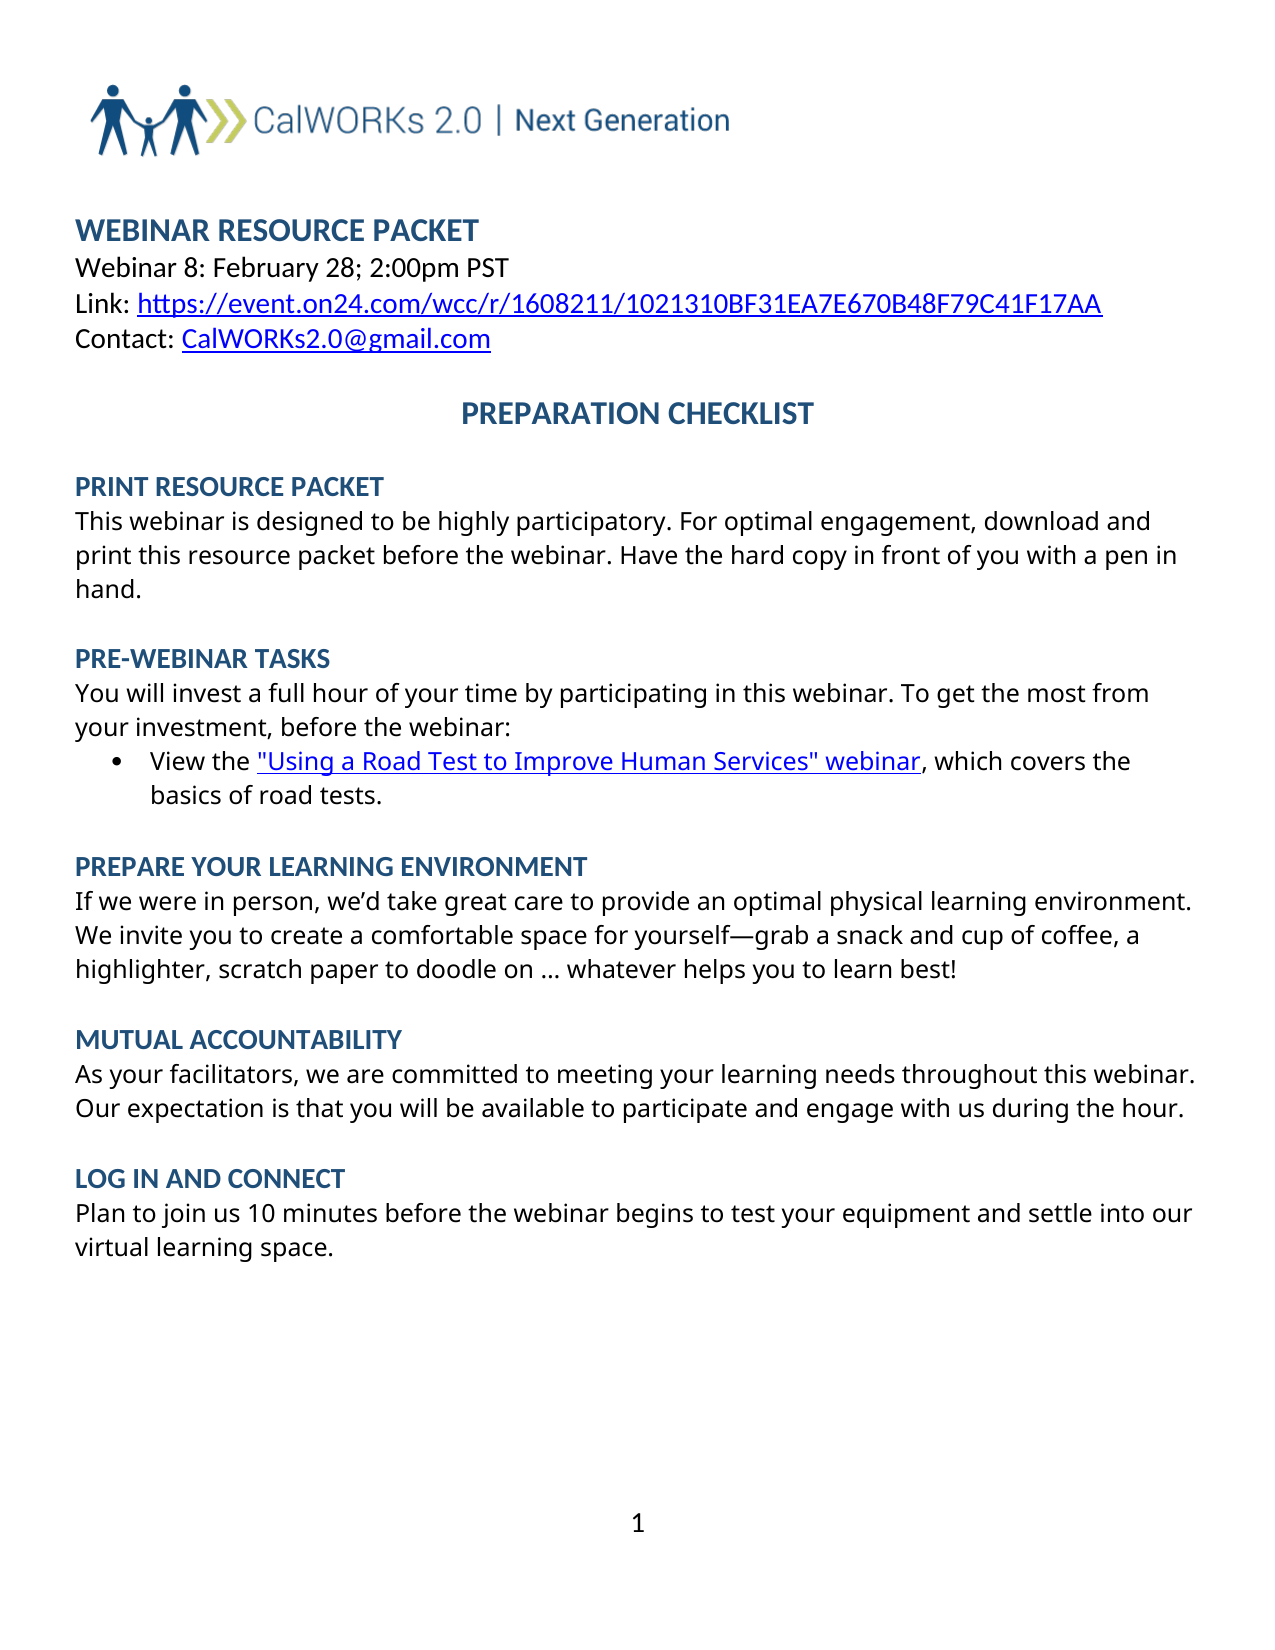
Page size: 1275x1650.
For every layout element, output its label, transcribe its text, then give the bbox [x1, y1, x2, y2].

text LOG IN AND CONNECT [75, 1160, 1200, 1196]
picture [81, 75, 772, 168]
text MUTUAL ACCOUNTABILITY [75, 1021, 1200, 1057]
text You will invest a full hour of your time by participating in this webinar. To get the most from your investment, before the webinar: [75, 676, 1200, 744]
text Plan to join us 10 minutes before the webinar begins to test your equipment and settle into our virtual learning space. [75, 1196, 1200, 1264]
text Link: https://event.on24.com/wcc/r/1608211/1021310BF31EA7E670B48F79C41F17AA Contact: CalWORKs2.0@gmail.com [75, 285, 1200, 356]
text PREPARATION CHECKLIST [75, 392, 1200, 433]
list View the "Using a Road Test to Improve Human Services" webinar, which covers the basics of road tests. [112, 744, 1200, 812]
text Webinar 8: February 28; 2:00pm PST [75, 249, 1200, 285]
text PRE-WEBINAR TASKS [75, 640, 1200, 676]
text If we were in person, we’d take great care to provide an optimal physical learning environment. We invite you to create a comfortable space for yourself—grab a snack and cup of coffee, a highlighter, scratch paper to doodle on … whatever helps you to learn best! [75, 883, 1200, 985]
text WEBINAR RESOURCE PACKET [75, 209, 1200, 249]
text PREPARE YOUR LEARNING ENVIRONMENT [75, 848, 1200, 883]
text This webinar is designed to be highly participatory. For optimal engagement, download and print this resource packet before the webinar. Have the hard copy in front of you with a pen in hand. [75, 504, 1200, 606]
text PRINT RESOURCE PACKET [75, 468, 1200, 504]
text As your facilitators, we are committed to meeting your learning needs throughout this webinar. Our expectation is that you will be available to participate and engage with us during the hour. [75, 1057, 1200, 1125]
